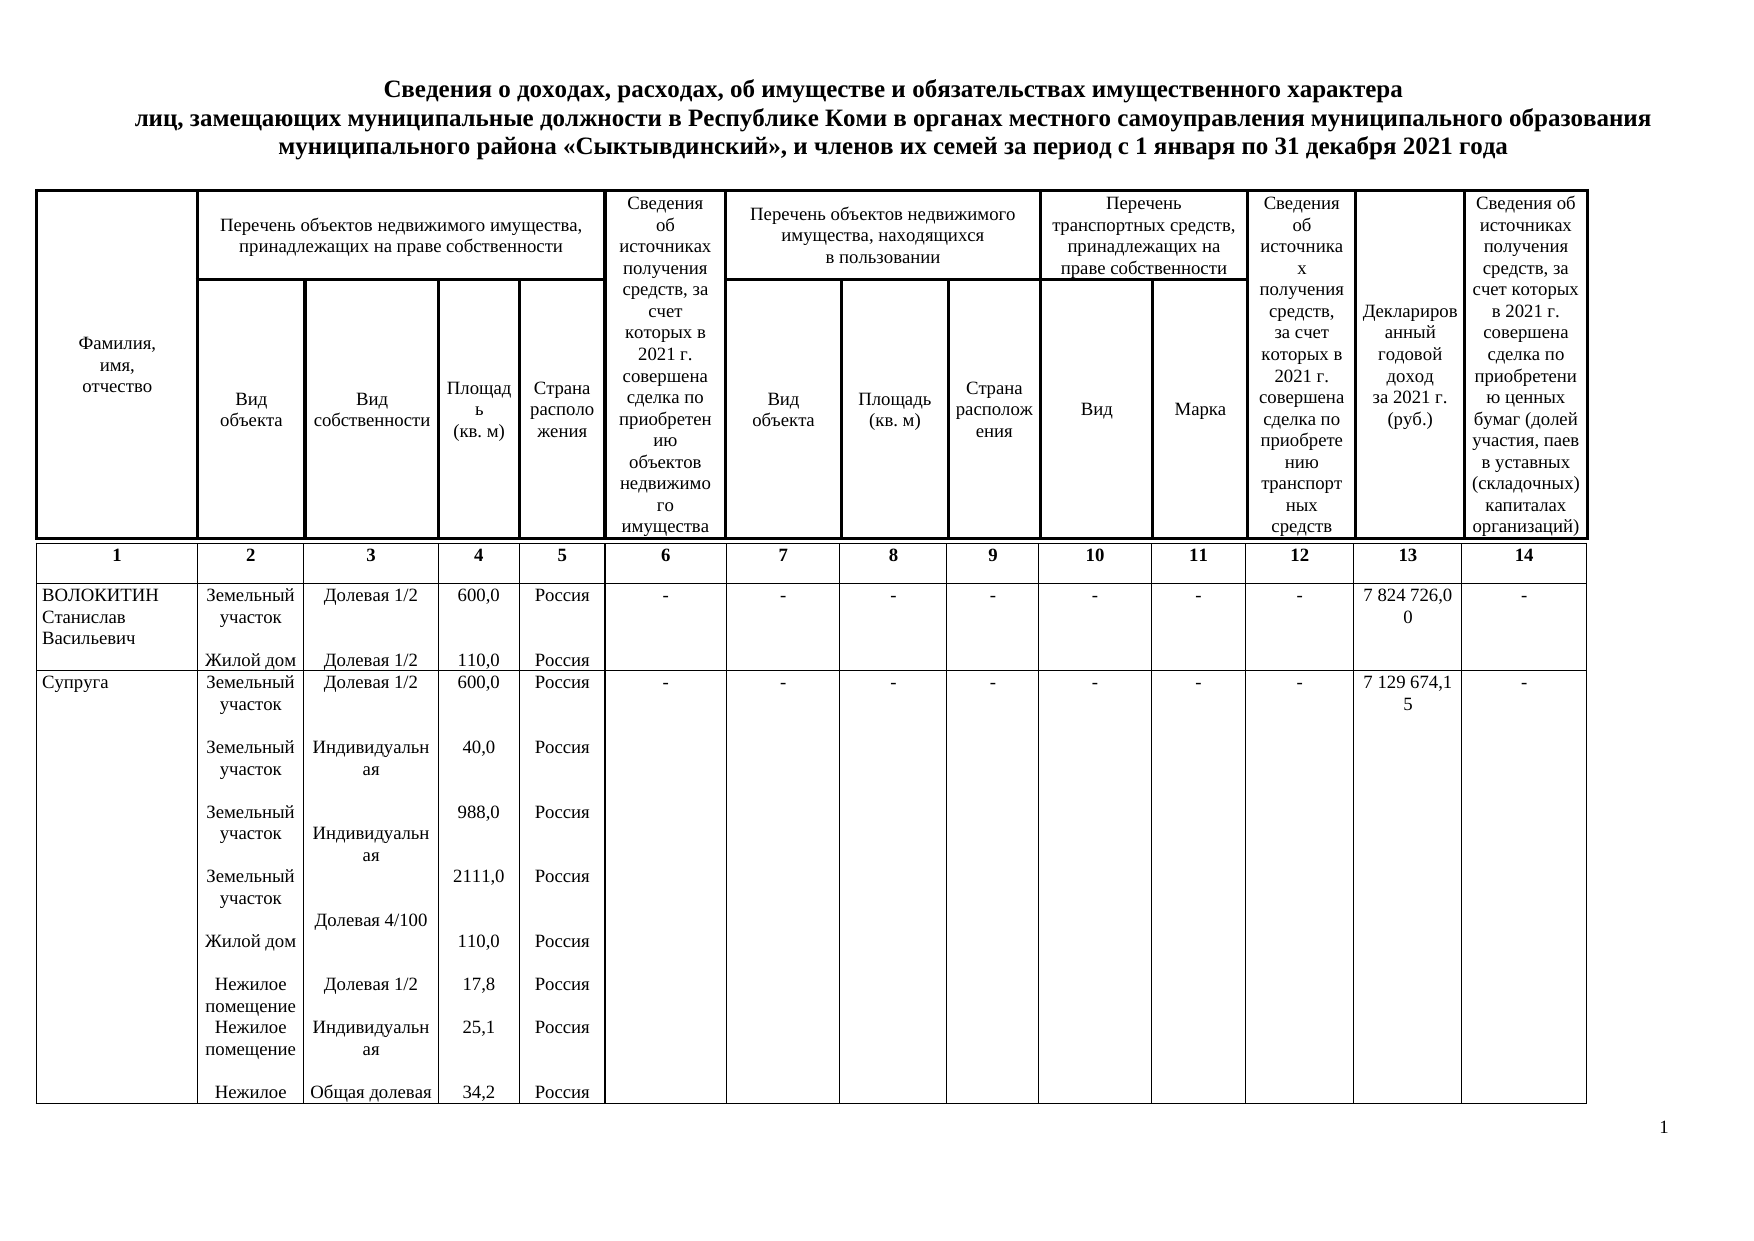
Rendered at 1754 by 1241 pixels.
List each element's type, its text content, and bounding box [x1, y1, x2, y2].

table_cell - [840, 671, 946, 1102]
table_cell ВОЛОКИТИН Станислав Васильевич [37, 584, 197, 670]
table_header 8 [840, 544, 946, 583]
text лиц, замещающих муниципальные должности в Республике Коми в органах местного самоуправления муниципального образования [118, 103, 1668, 131]
text Сведения о доходах, расходах, об имуществе и обязательствах имущественного характера [118, 74, 1668, 103]
table_header 3 [304, 544, 438, 583]
table_header 9 [947, 544, 1038, 583]
text муниципального района «Сыктывдинский», и членов их семей за период с 1 января по 31 декабря 2021 года [118, 131, 1668, 160]
table_cell - [1462, 671, 1586, 1102]
table_header 7 [727, 544, 839, 583]
table_header Сведения об источниках получения средств, за счет которых в 2021 г. совершена сделка по приобретению объектов недвижимого имущества [607, 192, 724, 537]
table_cell - [1246, 671, 1353, 1102]
table_cell Площадь (кв. м) [843, 281, 947, 537]
table_header 1 [37, 544, 197, 583]
table_cell 7 129 674,15 [1354, 671, 1461, 1102]
table_header 4 [439, 544, 519, 583]
table_cell Россия Россия [520, 584, 604, 670]
table_cell Земельный участок Жилой дом [198, 584, 303, 670]
table_header 6 [606, 544, 726, 583]
table_cell - [727, 671, 839, 1102]
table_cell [304, 671, 438, 1102]
table_cell Вид [1042, 281, 1151, 537]
table_cell Вид объекта [199, 281, 303, 537]
table_header 14 [1462, 544, 1586, 583]
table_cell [520, 671, 604, 1102]
table_cell - [606, 584, 726, 670]
table_cell Вид объекта [727, 281, 840, 537]
table_header 12 [1246, 544, 1353, 583]
table_header Перечень транспортных средств, принадлежащих на праве собственности [1042, 192, 1246, 278]
table_header 10 [1039, 544, 1151, 583]
table_cell 7 824 726,00 [1354, 584, 1461, 670]
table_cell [439, 671, 519, 1102]
table_header 5 [520, 544, 604, 583]
table_cell - [1039, 671, 1151, 1102]
table_header 11 [1152, 544, 1245, 583]
table_cell - [606, 671, 726, 1102]
table_cell - [1152, 584, 1245, 670]
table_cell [198, 671, 303, 1102]
table_header Сведения об источниках получения средств, за счет которых в 2021 г. совершена сделка по приобретению транспортных средств [1249, 192, 1354, 537]
table_cell - [840, 584, 946, 670]
table_header Перечень объектов недвижимого имущества, находящихся в пользовании [727, 192, 1039, 278]
table_header 2 [198, 544, 303, 583]
table_header Перечень объектов недвижимого имущества, принадлежащих на праве собственности [199, 192, 603, 278]
table_cell Долевая 1/2 Долевая 1/2 [304, 584, 438, 670]
table_cell - [1039, 584, 1151, 670]
table_cell - [727, 584, 839, 670]
table_cell - [1462, 584, 1586, 670]
table_cell - [947, 671, 1038, 1102]
table_cell - [1246, 584, 1353, 670]
table_cell Марка [1154, 281, 1246, 537]
table_cell 600,0 110,0 [439, 584, 519, 670]
table_cell - [1152, 671, 1245, 1102]
table_cell - [947, 584, 1038, 670]
table_cell Площадь (кв. м) [440, 281, 518, 537]
table_cell Вид собственности [307, 281, 437, 537]
table_cell Супруга [37, 671, 197, 1102]
table_header Фамилия, имя, отчество [38, 192, 196, 537]
table_cell Страна расположения [521, 281, 603, 537]
table_cell Страна расположения [950, 281, 1039, 537]
table_header 13 [1354, 544, 1461, 583]
table_header Сведения об источниках получения средств, за счет которых в 2021 г. совершена сделка по приобретению ценных бумаг (долей участия, паев в уставных (складочных) капиталах организаций) [1466, 192, 1586, 537]
table_header Декларированный годовой доход за 2021 г. (руб.) [1357, 192, 1463, 537]
